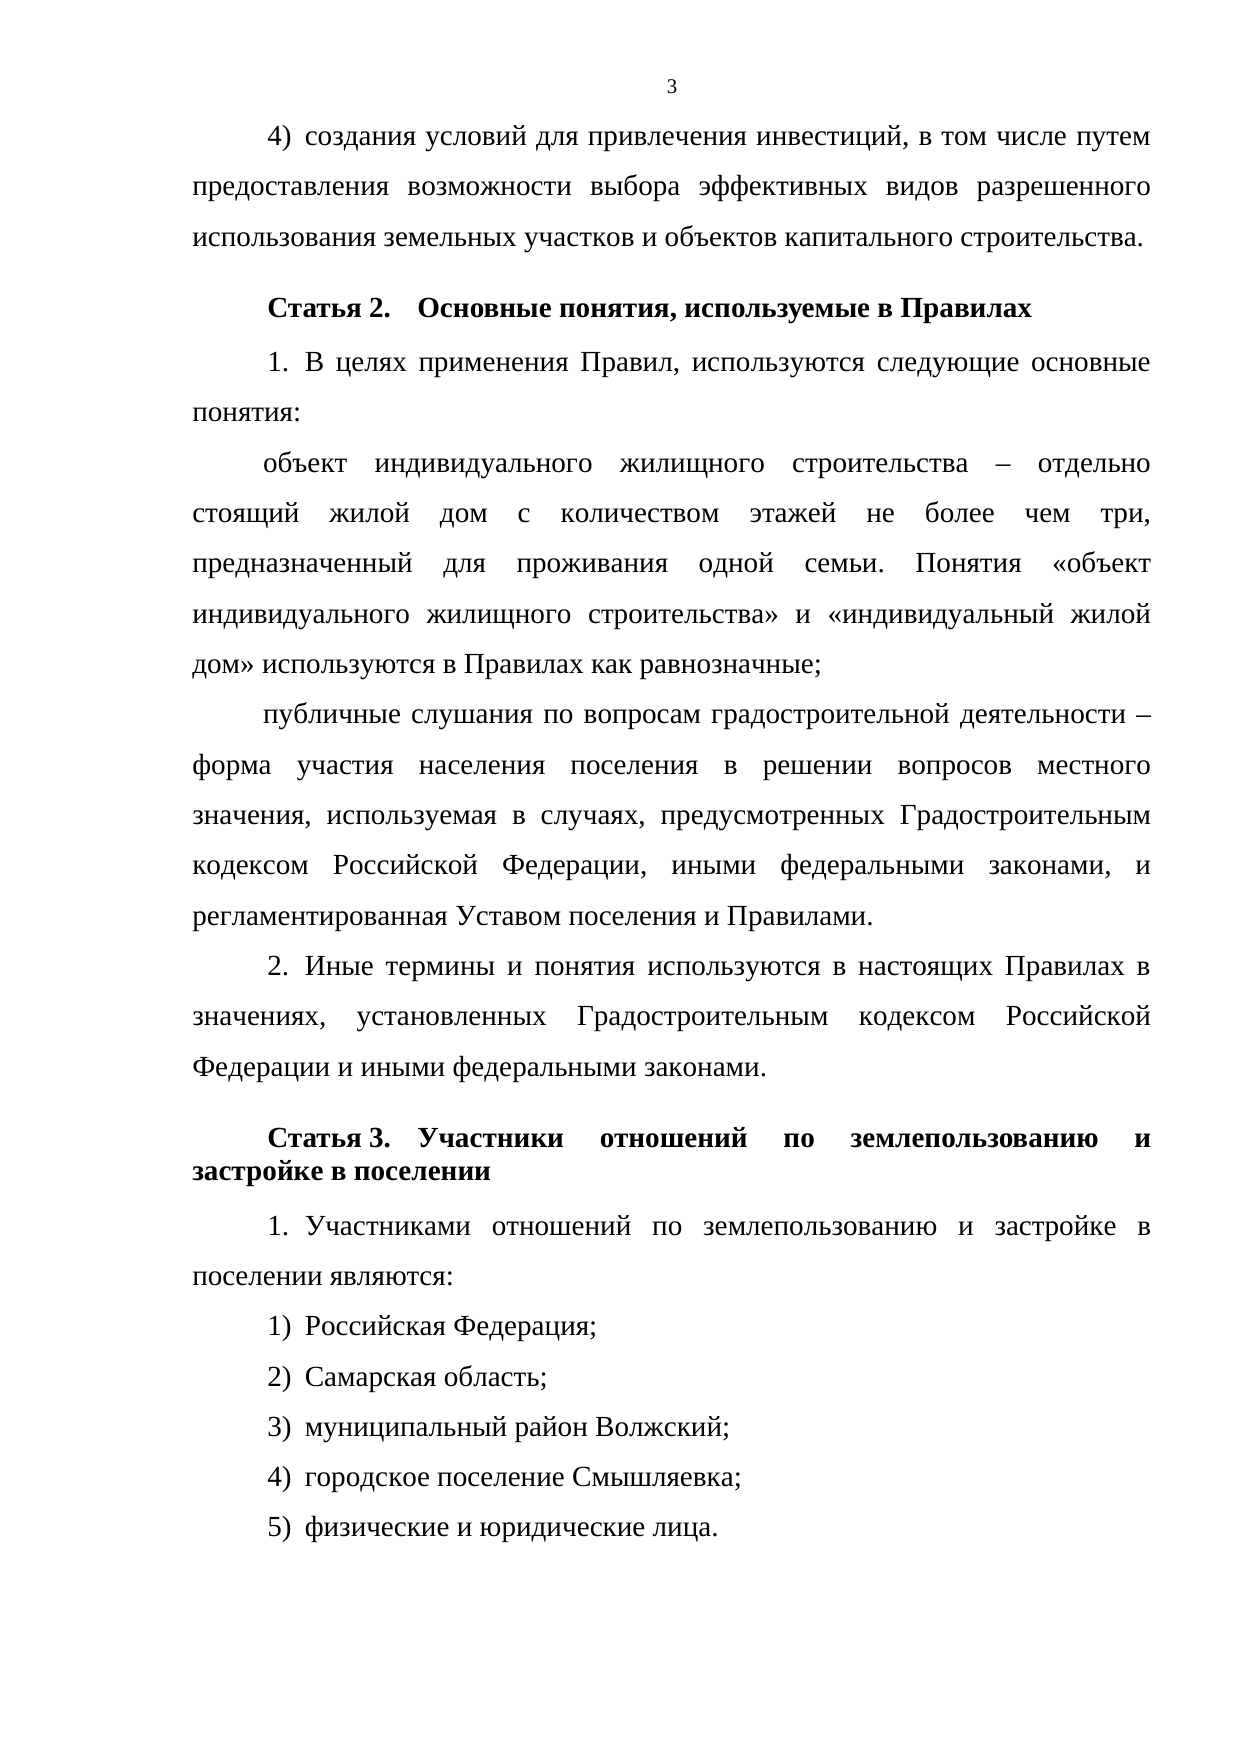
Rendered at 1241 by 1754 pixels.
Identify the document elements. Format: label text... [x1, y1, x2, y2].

list создания условий для привлечения инвестиций, в том числе путем предоставления возможности выбора эффективных видов разрешенного использования земельных участков и объектов капитального строительства. [192, 118, 1152, 252]
list муниципальный район Волжский; [192, 1409, 1152, 1442]
text публичные слушания по вопросам градостроительной деятельности – форма участия населения поселения в решении вопросов местного значения, используемая в случаях, предусмотренных Градостроительным кодексом Российской Федерации, иными федеральными законами, и регламентированная Уставом поселения и Правилами. [192, 696, 1152, 931]
text объект индивидуального жилищного строительства – отдельно стоящий жилой дом с количеством этажей не более чем три, предназначенный для проживания одной семьи. Понятия «объект индивидуального жилищного строительства» и «индивидуальный жилой дом» используются в Правилах как равнозначные; [192, 445, 1152, 680]
list В целях применения Правил, используются следующие основные понятия: [192, 344, 1152, 428]
list Участниками отношений по землепользованию и застройке в поселении являются: [192, 1208, 1152, 1292]
subtitle Участники отношений по землепользованию и застройке в поселении [192, 1120, 1152, 1187]
list Российская Федерация; [192, 1308, 1152, 1342]
list Самарская область; [192, 1359, 1152, 1392]
subtitle Основные понятия, используемые в Правилах [192, 290, 1152, 323]
list физические и юридические лица. [192, 1509, 1152, 1543]
list Иные термины и понятия используются в настоящих Правилах в значениях, установленных Градостроительным кодексом Российской Федерации и иными федеральными законами. [192, 948, 1152, 1082]
list городское поселение Смышляевка; [192, 1459, 1152, 1493]
